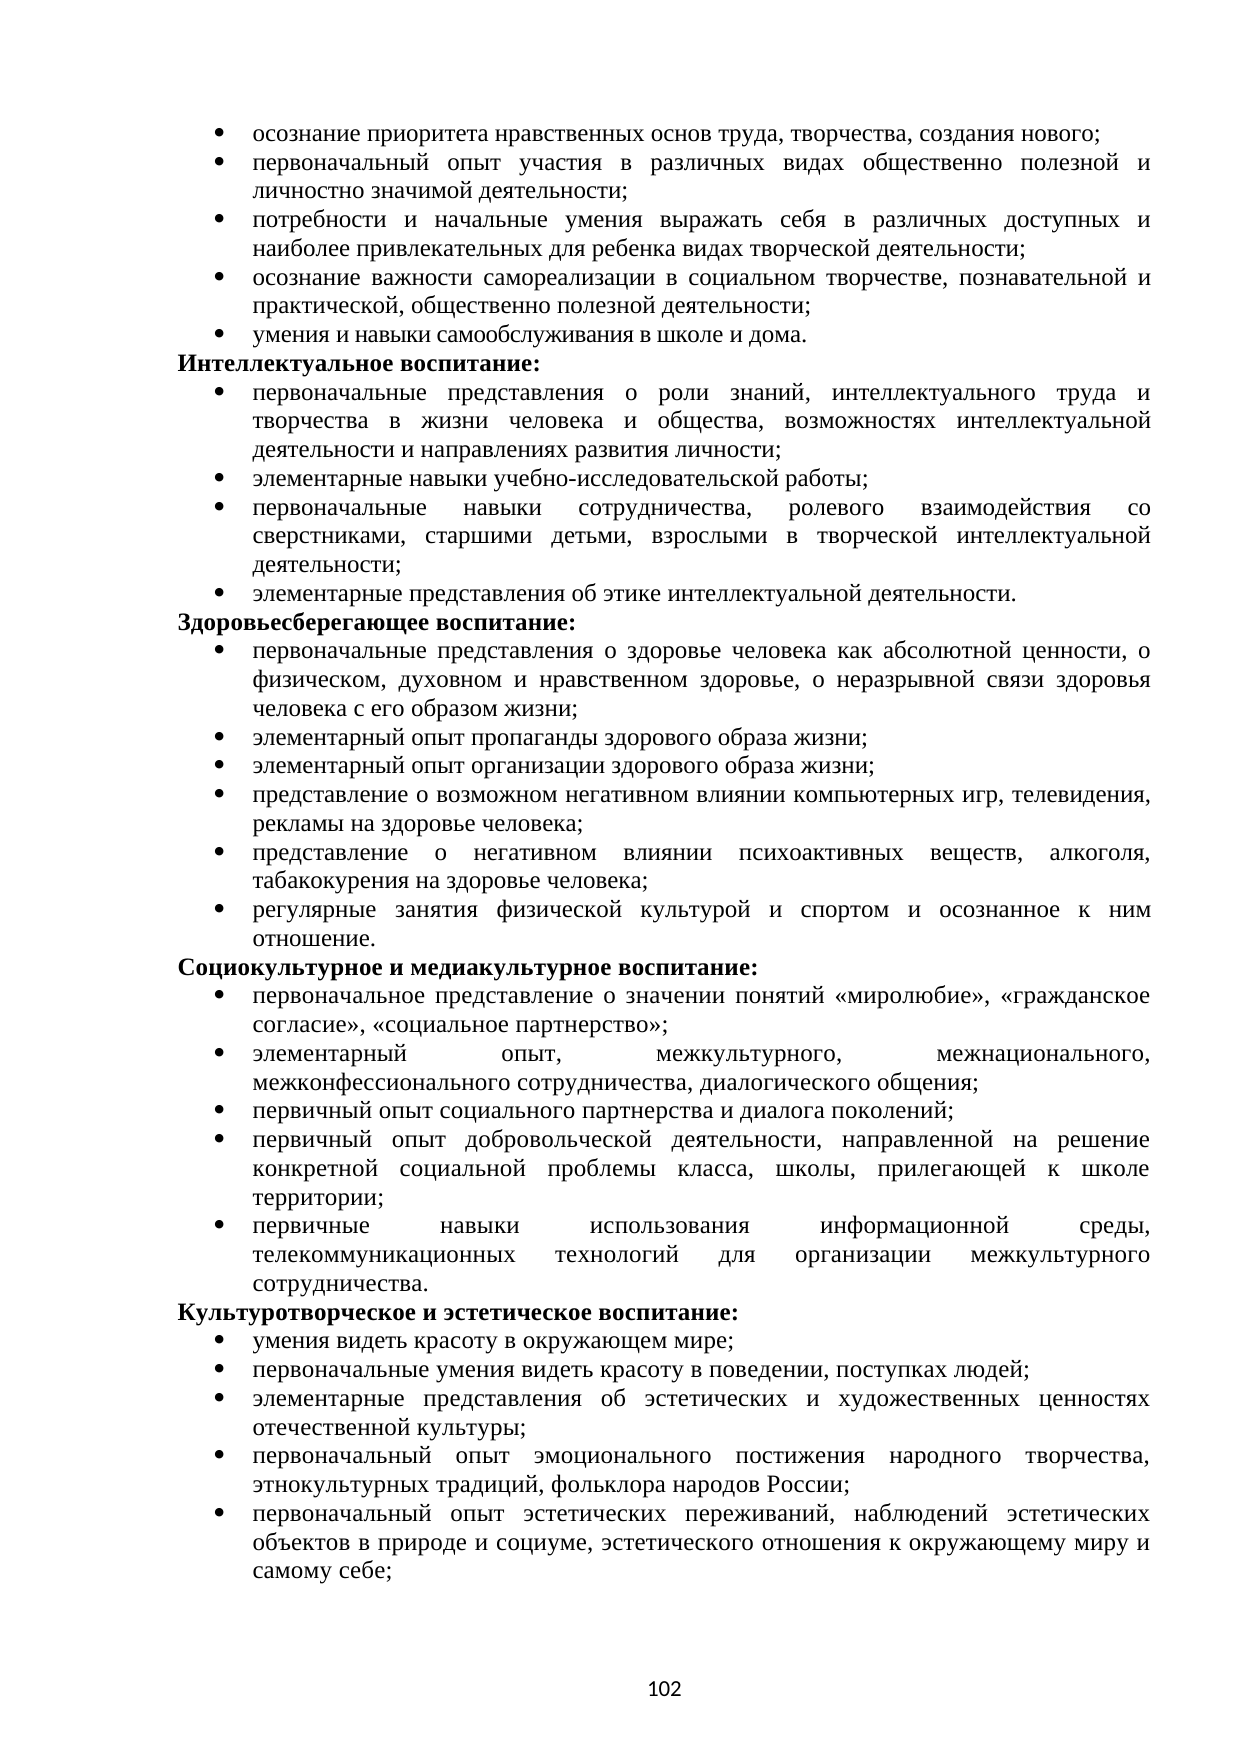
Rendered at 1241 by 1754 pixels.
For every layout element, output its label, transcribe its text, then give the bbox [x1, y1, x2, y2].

list умения и навыки самообслуживания в школе и дома. [215, 319, 1152, 348]
list первоначальные представления о роли знаний, интеллектуального труда и творчества в жизни человека и общества, возможностях интеллектуальной деятельности и направлениях развития личности; [215, 377, 1152, 463]
list элементарный опыт организации здорового образа жизни; [215, 751, 1152, 779]
list представление о негативном влиянии психоактивных веществ, алкоголя, табакокурения на здоровье человека; [215, 837, 1152, 894]
list первичный опыт социального партнерства и диалога поколений; [215, 1096, 1152, 1124]
list первоначальный опыт эмоционального постижения народного творчества, этнокультурных традиций, фольклора народов России; [215, 1441, 1152, 1498]
list первоначальный опыт эстетических переживаний, наблюдений эстетических объектов в природе и социуме, эстетического отношения к окружающему миру и самому себе; [215, 1498, 1152, 1584]
list потребности и начальные умения выражать себя в различных доступных и наиболее привлекательных для ребенка видах творческой деятельности; [215, 204, 1152, 262]
list первичные навыки использования информационной среды, телекоммуникационных технологий для организации межкультурного сотрудничества. [215, 1211, 1152, 1297]
list представление о возможном негативном влиянии компьютерных игр, телевидения, рекламы на здоровье человека; [215, 779, 1152, 837]
list первичный опыт добровольческой деятельности, направленной на решение конкретной социальной проблемы класса, школы, прилегающей к школе территории; [215, 1124, 1152, 1211]
list умения видеть красоту в окружающем мире; [215, 1326, 1152, 1354]
text Интеллектуальное воспитание: [177, 348, 1152, 377]
list элементарные представления об эстетических и художественных ценностях отечественной культуры; [215, 1383, 1152, 1441]
list элементарный опыт, межкультурного, межнационального, межконфессионального сотрудничества, диалогического общения; [215, 1038, 1152, 1096]
list первоначальные умения видеть красоту в поведении, поступках людей; [215, 1354, 1152, 1383]
list первоначальные представления о здоровье человека как абсолютной ценности, о физическом, духовном и нравственном здоровье, о неразрывной связи здоровья человека с его образом жизни; [215, 636, 1152, 722]
list осознание приоритета нравственных основ труда, творчества, создания нового; [215, 118, 1152, 147]
list осознание важности самореализации в социальном творчестве, познавательной и практической, общественно полезной деятельности; [215, 262, 1152, 319]
text Культуротворческое и эстетическое воспитание: [177, 1297, 1152, 1326]
list элементарные навыки учебно-исследовательской работы; [215, 463, 1152, 492]
list элементарные представления об этике интеллектуальной деятельности. [215, 578, 1152, 607]
list первоначальное представление о значении понятий «миролюбие», «гражданское согласие», «социальное партнерство»; [215, 981, 1152, 1038]
list элементарный опыт пропаганды здорового образа жизни; [215, 722, 1152, 751]
list регулярные занятия физической культурой и спортом и осознанное к ним отношение. [215, 894, 1152, 952]
list первоначальный опыт участия в различных видах общественно полезной и личностно значимой деятельности; [215, 147, 1152, 204]
list первоначальные навыки сотрудничества, ролевого взаимодействия со сверстниками, старшими детьми, взрослыми в творческой интеллектуальной деятельности; [215, 492, 1152, 578]
text Здоровьесберегающее воспитание: [177, 607, 1152, 636]
text Социокультурное и медиакультурное воспитание: [177, 952, 1152, 981]
